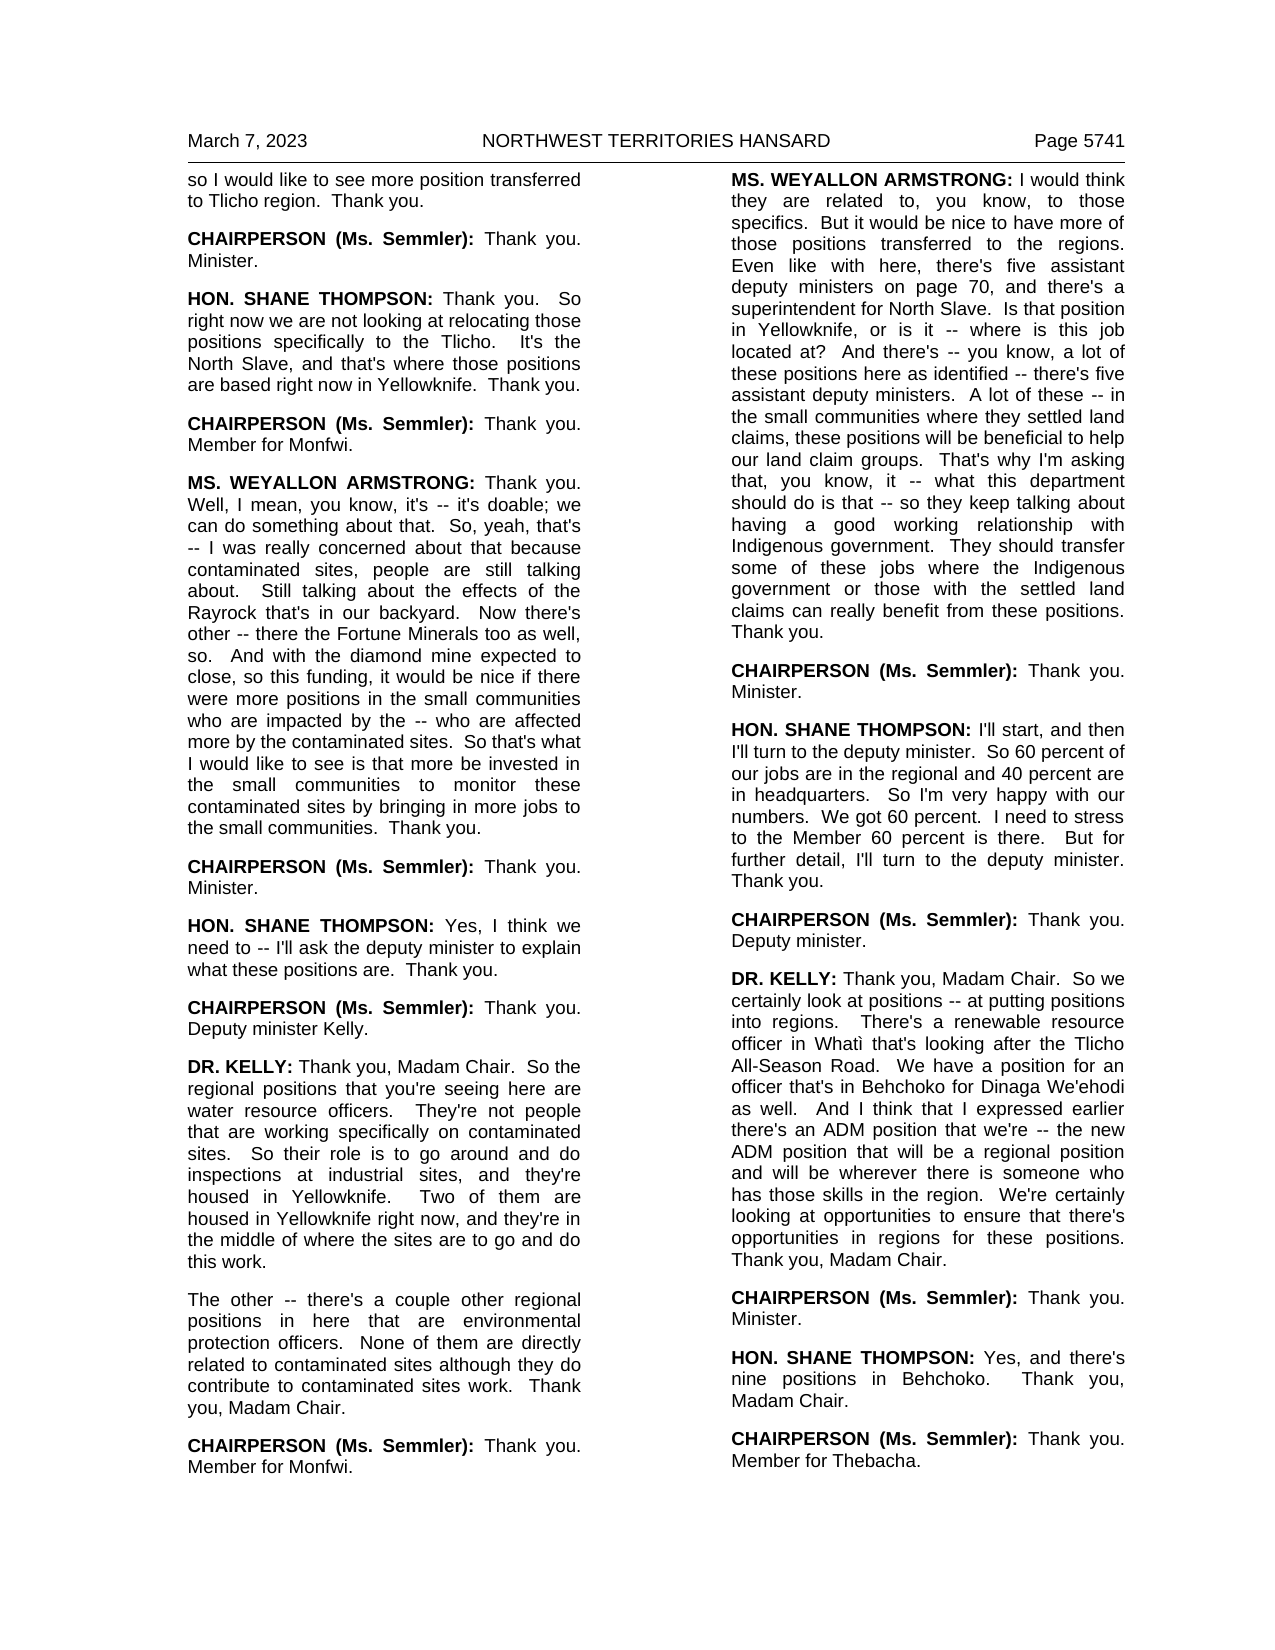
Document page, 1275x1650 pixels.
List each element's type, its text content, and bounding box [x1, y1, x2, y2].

text MS. WEYALLON ARMSTRONG: I would think they are related to, you know, to those specifics. But it would be nice to have more of those positions transferred to the regions. Even like with here, there's five assistant deputy ministers on page 70, and there's a superintendent for North Slave. Is that position in Yellowknife, or is it -- where is this job located at? And there's -- you know, a lot of these positions here as identified -- there's five assistant deputy ministers. A lot of these -- in the small communities where they settled land claims, these positions will be beneficial to help our land claim groups. That's why I'm asking that, you know, it -- what this department should do is that -- so they keep talking about having a good working relationship with Indigenous government. They should transfer some of these jobs where the Indigenous government or those with the settled land claims can really benefit from these positions. Thank you. [731, 168, 1125, 643]
text HON. SHANE THOMPSON: Yes, I think we need to -- I'll ask the deputy minister to explain what these positions are. Thank you. [187, 915, 581, 980]
text HON. SHANE THOMPSON: Thank you. So right now we are not looking at relocating those positions specifically to the Tlicho. It's the North Slave, and that's where those positions are based right now in Yellowknife. Thank you. [187, 288, 581, 396]
text CHAIRPERSON (Ms. Semmler): Thank you. Minister. [731, 659, 1125, 702]
text CHAIRPERSON (Ms. Semmler): Thank you. Minister. [187, 855, 581, 898]
text HON. SHANE THOMPSON: Yes, and there's nine positions in Behchoko. Thank you, Madam Chair. [731, 1346, 1125, 1411]
text HON. SHANE THOMPSON: I'll start, and then I'll turn to the deputy minister. So 60 percent of our jobs are in the regional and 40 percent are in headquarters. So I'm very happy with our numbers. We got 60 percent. I need to stress to the Member 60 percent is there. But for further detail, I'll turn to the deputy minister. Thank you. [731, 719, 1125, 892]
text CHAIRPERSON (Ms. Semmler): Thank you. Deputy minister Kelly. [187, 997, 581, 1040]
text CHAIRPERSON (Ms. Semmler): Thank you. Minister. [731, 1287, 1125, 1330]
text CHAIRPERSON (Ms. Semmler): Thank you. Member for Thebacha. [731, 1428, 1125, 1471]
text CHAIRPERSON (Ms. Semmler): Thank you. Member for Monfwi. [187, 412, 581, 456]
text The other -- there's a couple other regional positions in here that are environmental protection officers. None of them are directly related to contaminated sites although they do contribute to contaminated sites work. Thank you, Madam Chair. [187, 1289, 581, 1418]
text MS. WEYALLON ARMSTRONG: Thank you. Well, I mean, you know, it's -- it's doable; we can do something about that. So, yeah, that's -- I was really concerned about that because contaminated sites, people are still talking about. Still talking about the effects of the Rayrock that's in our backyard. Now there's other -- there the Fortune Minerals too as well, so. And with the diamond mine expected to close, so this funding, it would be nice if there were more positions in the small communities who are impacted by the -- who are affected more by the contaminated sites. So that's what I would like to see is that more be invested in the small communities to monitor these contaminated sites by bringing in more jobs to the small communities. Thank you. [187, 472, 581, 839]
text CHAIRPERSON (Ms. Semmler): Thank you. Member for Monfwi. [187, 1435, 581, 1478]
text CHAIRPERSON (Ms. Semmler): Thank you. Minister. [187, 228, 581, 271]
text DR. KELLY: Thank you, Madam Chair. So the regional positions that you're seeing here are water resource officers. They're not people that are working specifically on contaminated sites. So their role is to go around and do inspections at industrial sites, and they're housed in Yellowknife. Two of them are housed in Yellowknife right now, and they're in the middle of where the sites are to go and do this work. [187, 1056, 581, 1272]
text CHAIRPERSON (Ms. Semmler): Thank you. Deputy minister. [731, 908, 1125, 951]
text DR. KELLY: Thank you, Madam Chair. So we certainly look at positions -- at putting positions into regions. There's a renewable resource officer in Whatì that's looking after the Tlicho All-Season Road. We have a position for an officer that's in Behchoko for Dinaga We'ehodi as well. And I think that I expressed earlier there's an ADM position that we're -- the new ADM position that will be a regional position and will be wherever there is someone who has those skills in the region. We're certainly looking at opportunities to ensure that there's opportunities in regions for these positions. Thank you, Madam Chair. [731, 968, 1125, 1270]
